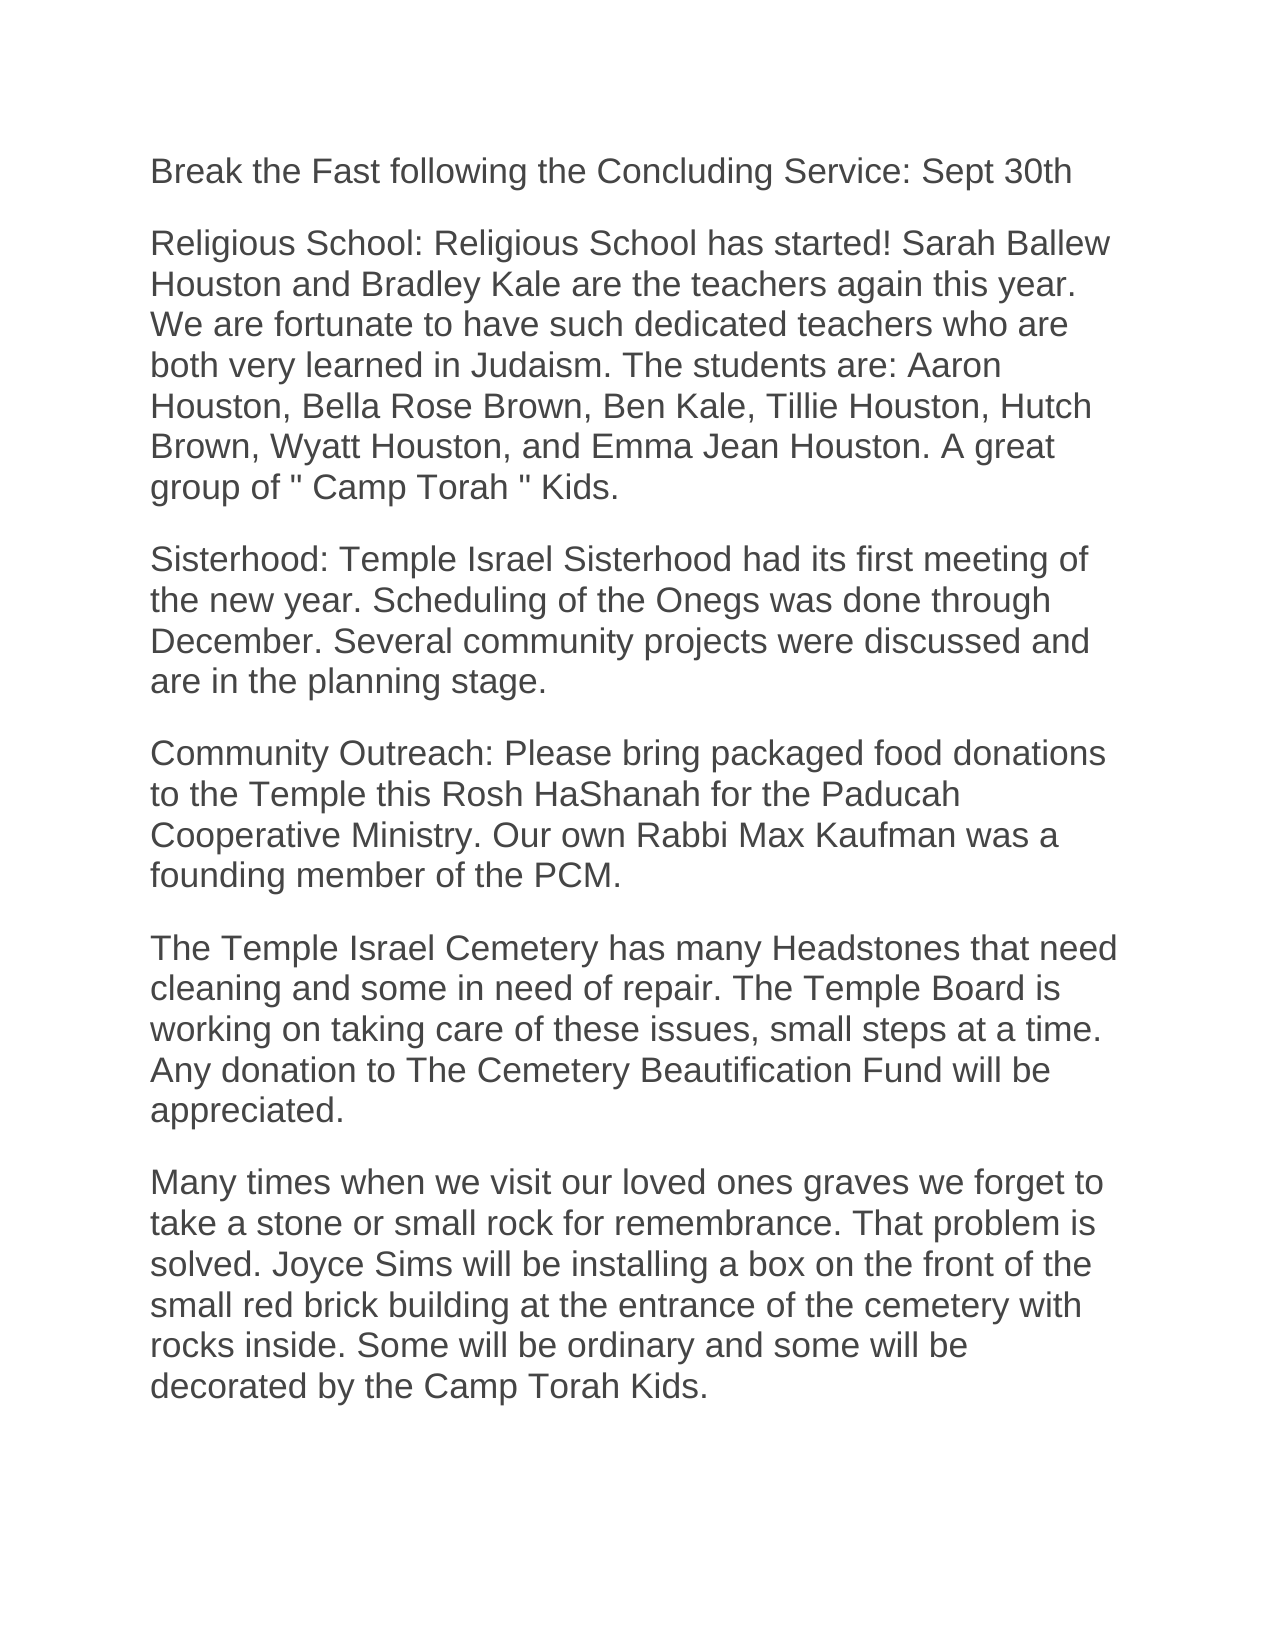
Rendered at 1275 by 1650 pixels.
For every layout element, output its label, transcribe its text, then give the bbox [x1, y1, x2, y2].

text The Temple Israel Cemetery has many Headstones that need cleaning and some in need of repair. The Temple Board is working on taking care of these issues, small steps at a time. Any donation to The Cemetery Beautification Fund will be appreciated. [150, 927, 1125, 1130]
text Many times when we visit our loved ones graves we forget to take a stone or small rock for remembrance. That problem is solved. Joyce Sims will be installing a box on the front of the small red brick building at the entrance of the cemetery with rocks inside. Some will be ordinary and some will be decorated by the Camp Torah Kids. [150, 1162, 1125, 1406]
text Community Outreach: Please bring packaged food donations to the Temple this Rosh HaShanah for the Paducah Cooperative Ministry. Our own Rabbi Max Kaufman was a founding member of the PCM. [150, 732, 1125, 895]
text Sisterhood: Temple Israel Sisterhood had its first meeting of the new year. Scheduling of the Onegs was done through December. Several community projects were discussed and are in the planning stage. [150, 538, 1125, 701]
text Break the Fast following the Concluding Service: Sept 30th [150, 150, 1125, 191]
text Religious School: Religious School has started! Sarah Ballew Houston and Bradley Kale are the teachers again this year. We are fortunate to have such dedicated teachers who are both very learned in Judaism. The students are: Aaron Houston, Bella Rose Brown, Ben Kale, Tillie Houston, Hutch Brown, Wyatt Houston, and Emma Jean Houston. A great group of " Camp Torah " Kids. [150, 222, 1125, 507]
